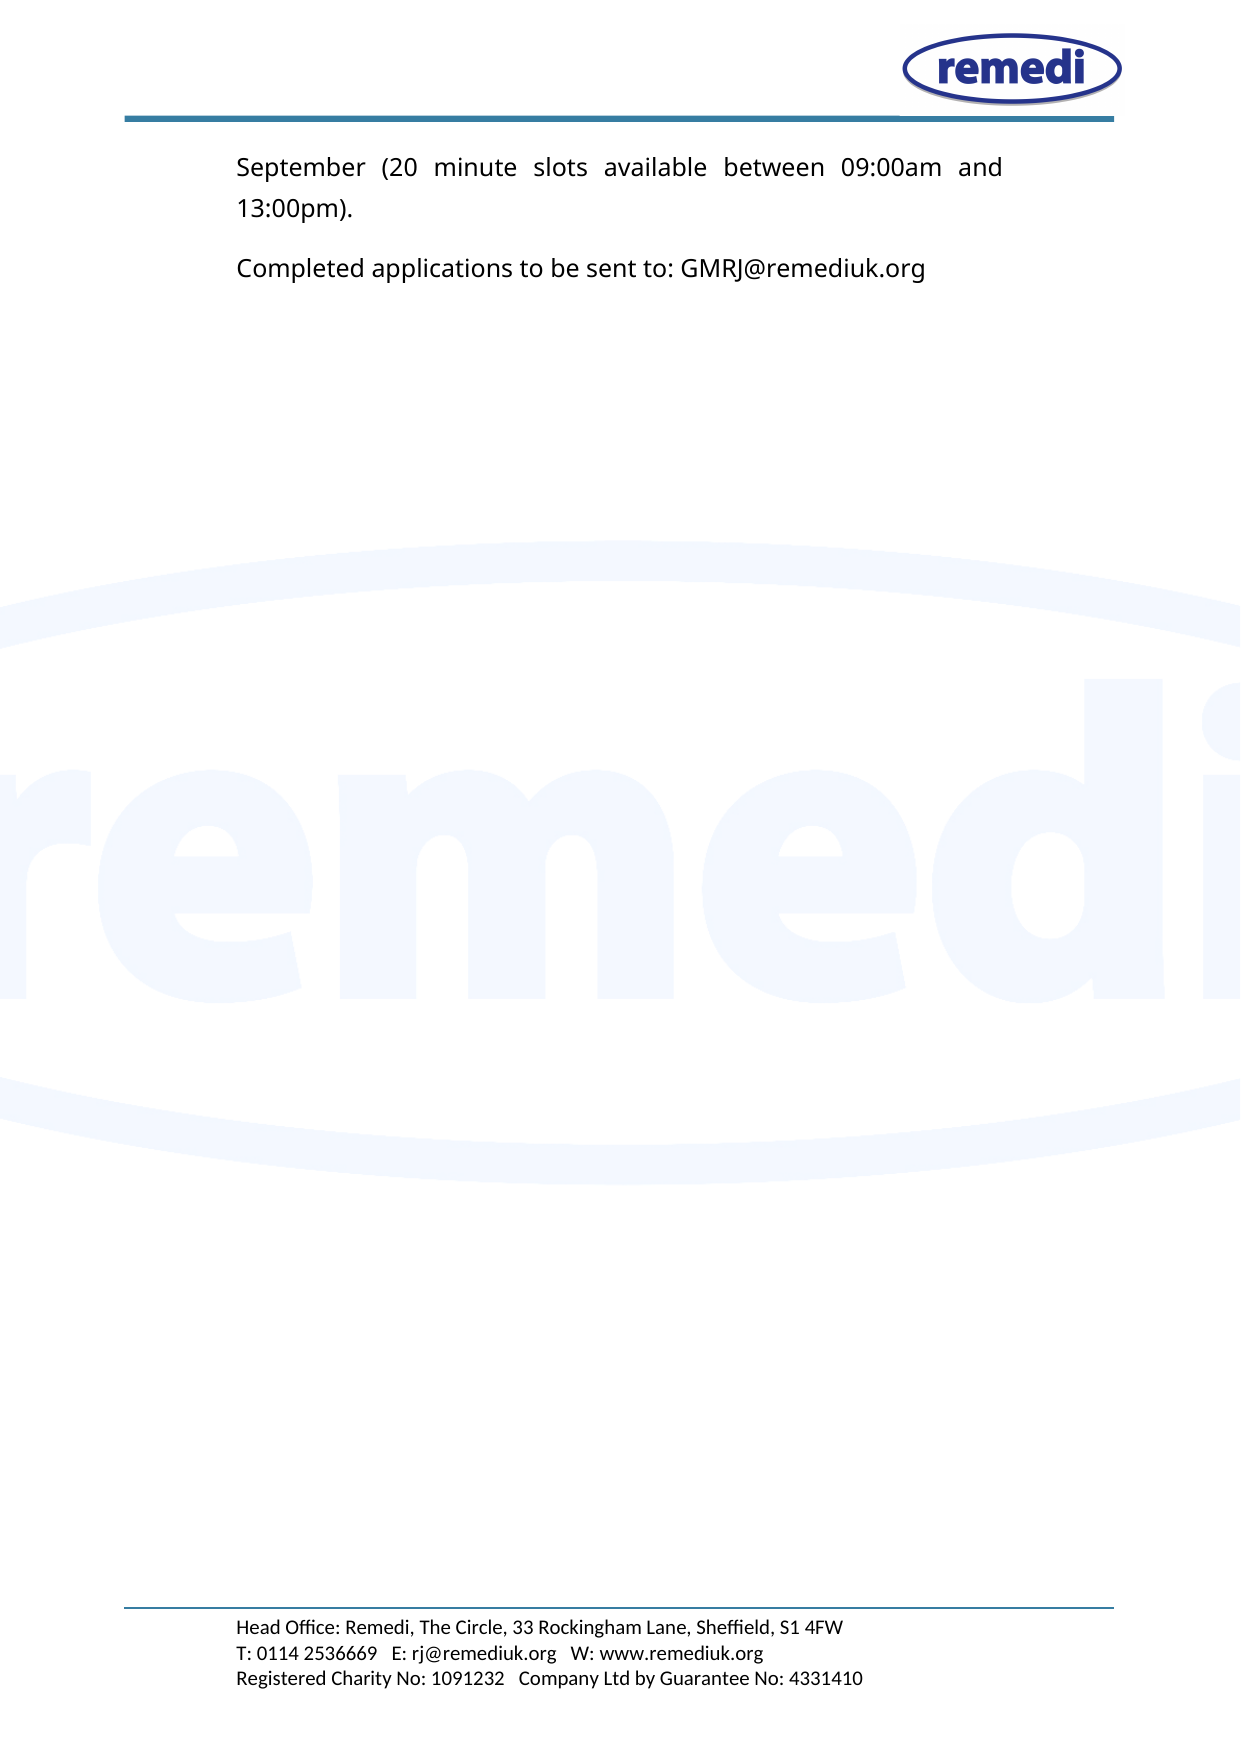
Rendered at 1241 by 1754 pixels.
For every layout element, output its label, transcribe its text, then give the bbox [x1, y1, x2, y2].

text Completed applications to be sent to: GMRJ@remediuk.org [236, 250, 1004, 284]
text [236, 150, 1004, 225]
picture [899, 24, 1125, 116]
